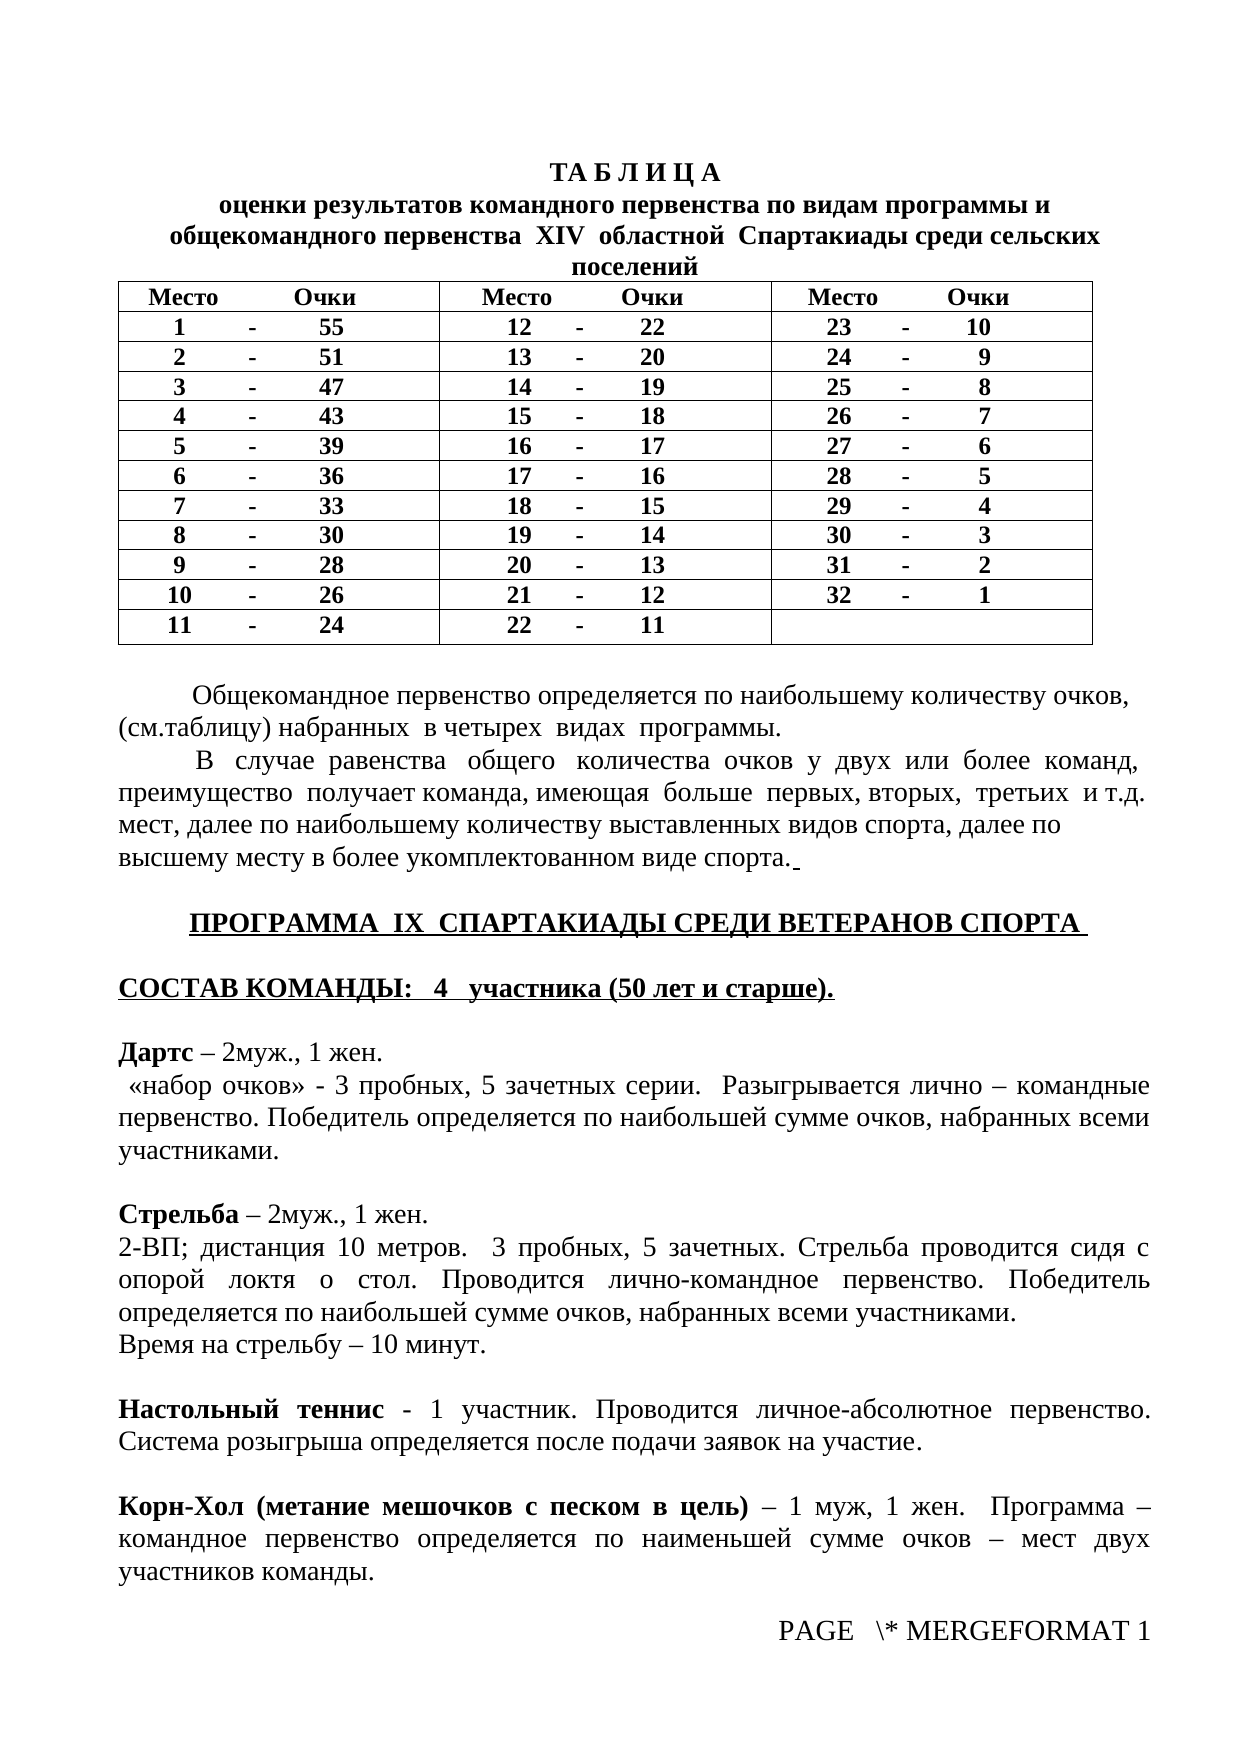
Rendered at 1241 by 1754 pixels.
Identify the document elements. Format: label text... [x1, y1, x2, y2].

table_cell 3 - 47 [119, 372, 439, 400]
table_cell 6 - 36 [119, 461, 439, 490]
table_cell 8 - 30 [119, 521, 439, 549]
text ПРОГРАММА IХ СПАРТАКИАДЫ СРЕДИ ВЕТЕРАНОВ СПОРТА [118, 906, 1152, 938]
text ТА Б Л И Ц А [118, 157, 1152, 188]
table_cell 25 - 8 [772, 372, 1092, 400]
table_cell 16 - 17 [440, 431, 771, 460]
text В случае равенства общего количества очков у двух или более команд, преимущество получает команда, имеющая больше первых, вторых, третьих и т.д. мест, далее по наибольшему количеству выставленных видов спорта, далее по высшему месту в более укомплектованном виде спорта. [118, 743, 1152, 872]
text СОСТАВ КОМАНДЫ: 4 участника (50 лет и старше). [118, 971, 1152, 1003]
table_cell 17 - 16 [440, 461, 771, 490]
table_cell 21 - 12 [440, 580, 771, 609]
text «набор очков» - 3 пробных, 5 зачетных серии. Разыгрывается лично – командные первенство. Победитель определяется по наибольшей сумме очков, набранных всеми участниками. [118, 1068, 1152, 1165]
table_cell 12 - 22 [440, 312, 771, 341]
table_cell 11 - 24 [119, 610, 439, 643]
table_cell [772, 610, 1092, 643]
text Настольный теннис - 1 участник. Проводится личное-абсолютное первенство. Система розыгрыша определяется после подачи заявок на участие. [118, 1392, 1152, 1457]
text Корн-Хол (метание мешочков с песком в цель) – 1 муж, 1 жен. Программа – командное первенство определяется по наименьшей сумме очков – мест двух участников команды. [118, 1489, 1152, 1586]
table_cell 15 - 18 [440, 401, 771, 430]
table_cell 14 - 19 [440, 372, 771, 400]
table_cell 26 - 7 [772, 401, 1092, 430]
table_cell 19 - 14 [440, 521, 771, 549]
table_header Место Очки [440, 282, 771, 311]
table_cell 32 - 1 [772, 580, 1092, 609]
table_cell 29 - 4 [772, 491, 1092, 519]
table_header Место Очки [772, 282, 1092, 311]
table_cell 1 - 55 [119, 312, 439, 341]
table_cell 5 - 39 [119, 431, 439, 460]
table_cell 20 - 13 [440, 550, 771, 579]
table_cell 13 - 20 [440, 342, 771, 371]
table_cell 2 - 51 [119, 342, 439, 371]
table_cell 18 - 15 [440, 491, 771, 519]
table_cell 23 - 10 [772, 312, 1092, 341]
table_cell 9 - 28 [119, 550, 439, 579]
table_cell 24 - 9 [772, 342, 1092, 371]
text Дартс – 2муж., 1 жен. [118, 1036, 1152, 1068]
text оценки результатов командного первенства по видам программы и общекомандного первенства XIV областной Спартакиады среди сельских поселений [118, 188, 1152, 281]
table_cell 22 - 11 [440, 610, 771, 643]
table_cell 27 - 6 [772, 431, 1092, 460]
table_cell 31 - 2 [772, 550, 1092, 579]
table_header Место Очки [119, 282, 439, 311]
text 2-ВП; дистанция 10 метров. 3 пробных, 5 зачетных. Стрельба проводится сидя с опорой локтя о стол. Проводится лично-командное первенство. Победитель определяется по наибольшей сумме очков, набранных всеми участниками. [118, 1230, 1152, 1327]
table_cell 30 - 3 [772, 521, 1092, 549]
table_cell 7 - 33 [119, 491, 439, 519]
table_cell 10 - 26 [119, 580, 439, 609]
table_cell 28 - 5 [772, 461, 1092, 490]
text Общекомандное первенство определяется по наибольшему количеству очков, (см.таблицу) набранных в четырех видах программы. [118, 678, 1152, 743]
text Стрельба – 2муж., 1 жен. [118, 1197, 1152, 1230]
text Время на стрельбу – 10 минут. [118, 1327, 1152, 1359]
table_cell 4 - 43 [119, 401, 439, 430]
